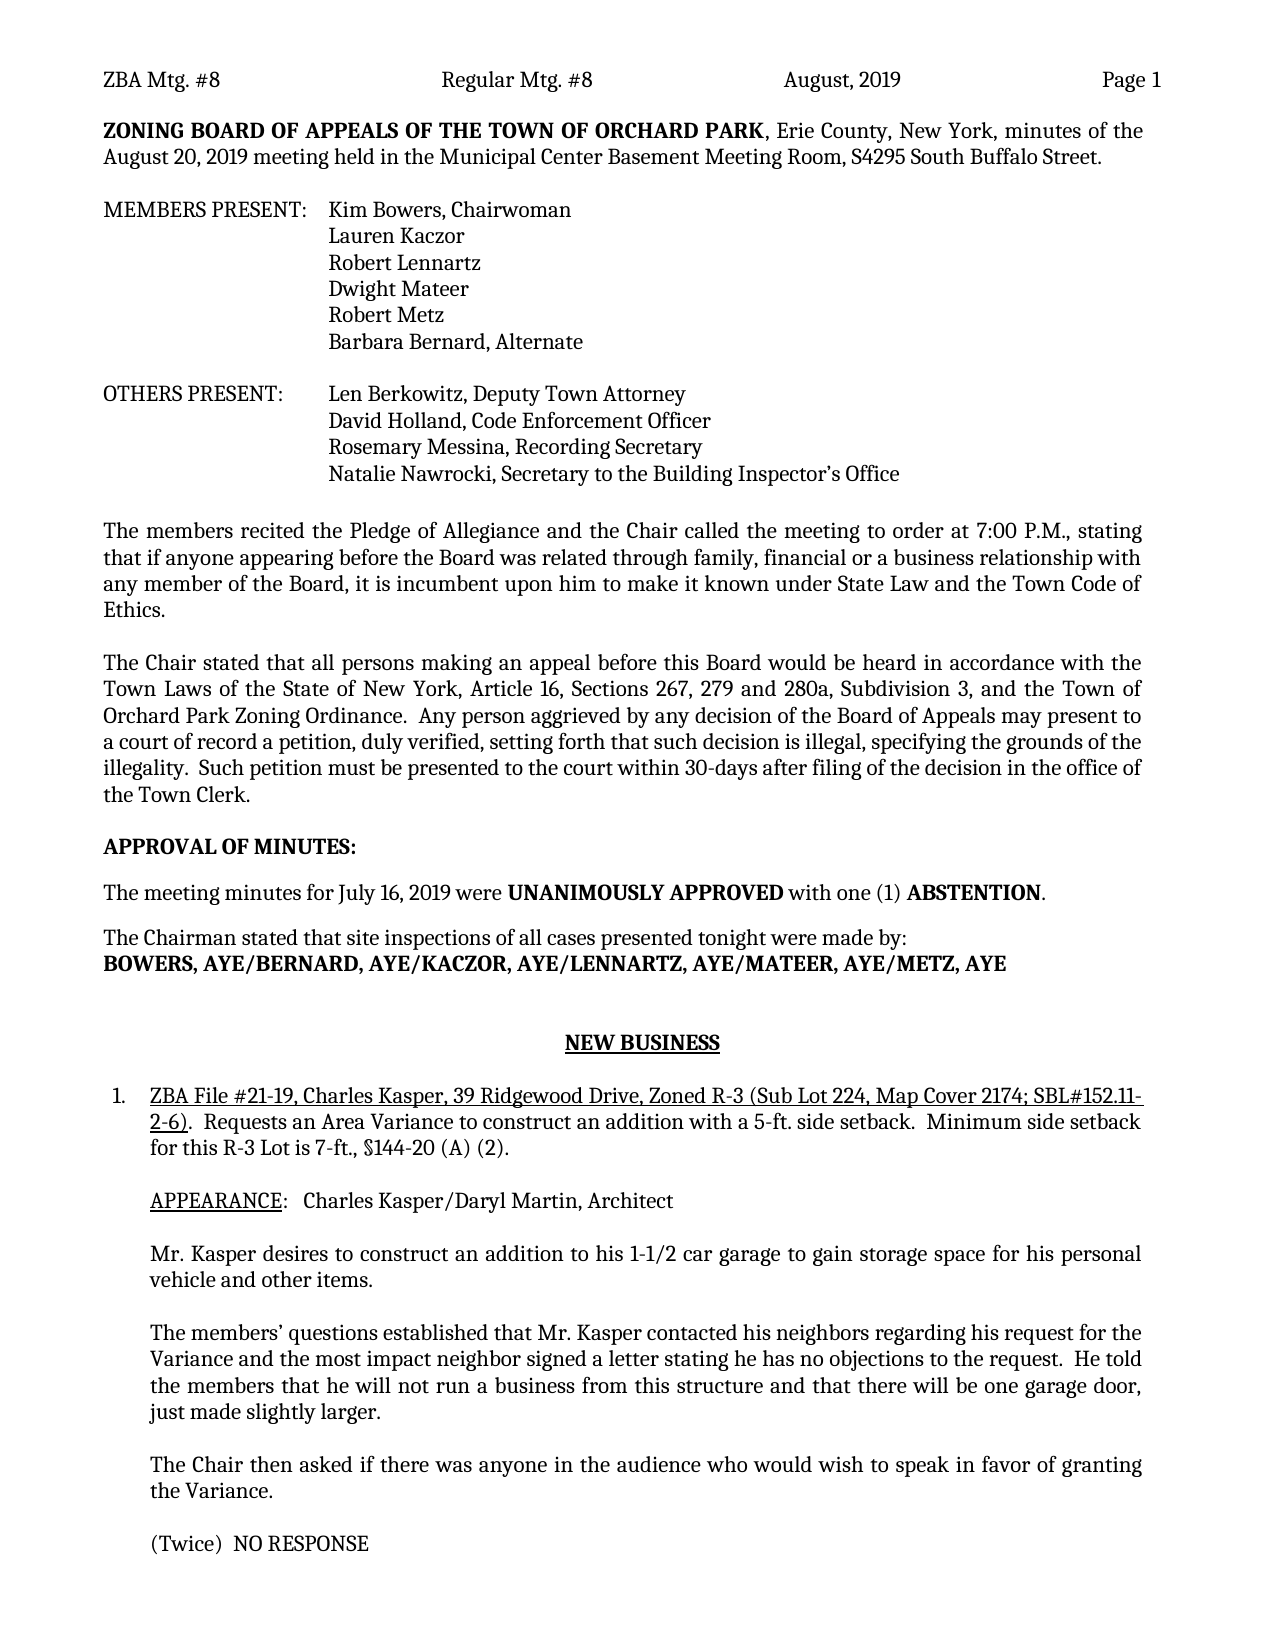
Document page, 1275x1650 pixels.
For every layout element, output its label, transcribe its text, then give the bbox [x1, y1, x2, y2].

text MEMBERS PRESENT: Kim Bowers, Chairwoman [103, 197, 1144, 223]
text The members recited the Pledge of Allegiance and the Chair called the meeting to order at 7:00 P.M., stating that if anyone appearing before the Board was related through family, financial or a business relationship with any member of the Board, it is incumbent upon him to make it known under State Law and the Town Code of Ethics. [103, 518, 1144, 623]
text The Chair stated that all persons making an appeal before this Board would be heard in accordance with the Town Laws of the State of New York, Article 16, Sections 267, 279 and 280a, Subdivision 3, and the Town of Orchard Park Zoning Ordinance. Any person aggrieved by any decision of the Board of Appeals may present to a court of record a petition, duly verified, setting forth that such decision is illegal, specifying the grounds of the illegality. Such petition must be presented to the court within 30-days after filing of the decision in the office of the Town Clerk. [103, 650, 1144, 808]
text Robert Lennartz [281, 249, 1144, 276]
text APPROVAL OF MINUTES: [103, 834, 1144, 861]
text David Holland, Code Enforcement Officer [253, 408, 1144, 434]
text The meeting minutes for July 16, 2019 were UNANIMOUSLY APPROVED with one (1) ABSTENTION. [103, 879, 1144, 906]
text Barbara Bernard, Alternate [206, 328, 1144, 355]
text (Twice) NO RESPONSE [150, 1531, 1144, 1557]
text APPEARANCE: Charles Kasper/Daryl Martin, Architect [112, 1188, 1144, 1214]
text The members’ questions established that Mr. Kasper contacted his neighbors regarding his request for the Variance and the most impact neighbor signed a letter stating he has no objections to the request. He told the members that he will not run a business from this structure and that there will be one garage door, just made slightly larger. [112, 1320, 1144, 1425]
text Dwight Mateer [281, 276, 1144, 302]
text The Chair then asked if there was anyone in the audience who would wish to speak in favor of granting the Variance. [150, 1451, 1144, 1504]
text ZONING BOARD OF APPEALS OF THE TOWN OF ORCHARD PARK, Erie County, New York, minutes of the August 20, 2019 meeting held in the Municipal Center Basement Meeting Room, S4295 South Buffalo Street. [103, 118, 1144, 170]
text Mr. Kasper desires to construct an addition to his 1-1/2 car garage to gain storage space for his personal vehicle and other items. [112, 1241, 1144, 1293]
text The Chairman stated that site inspections of all cases presented tonight were made by: [103, 924, 1144, 951]
text OTHERS PRESENT: Len Berkowitz, Deputy Town Attorney [103, 381, 1144, 408]
text 1. ZBA File #21-19, Charles Kasper, 39 Ridgewood Drive, Zoned R-3 (Sub Lot 224, Map Cover 2174; SBL#152.11-2-6). Requests an Area Variance to construct an addition with a 5-ft. side setback. Minimum side setback for this R-3 Lot is 7-ft., §144-20 (A) (2). [112, 1082, 1144, 1162]
text Rosemary Messina, Recording Secretary [103, 434, 1144, 460]
text Robert Metz [206, 302, 1144, 328]
text Natalie Nawrocki, Secretary to the Building Inspector’s Office [103, 460, 1144, 487]
text Lauren Kaczor [103, 223, 1144, 249]
text NEW BUSINESS [141, 1030, 1144, 1056]
text BOWERS, AYE/BERNARD, AYE/KACZOR, AYE/LENNARTZ, AYE/MATEER, AYE/METZ, AYE [103, 951, 1144, 977]
